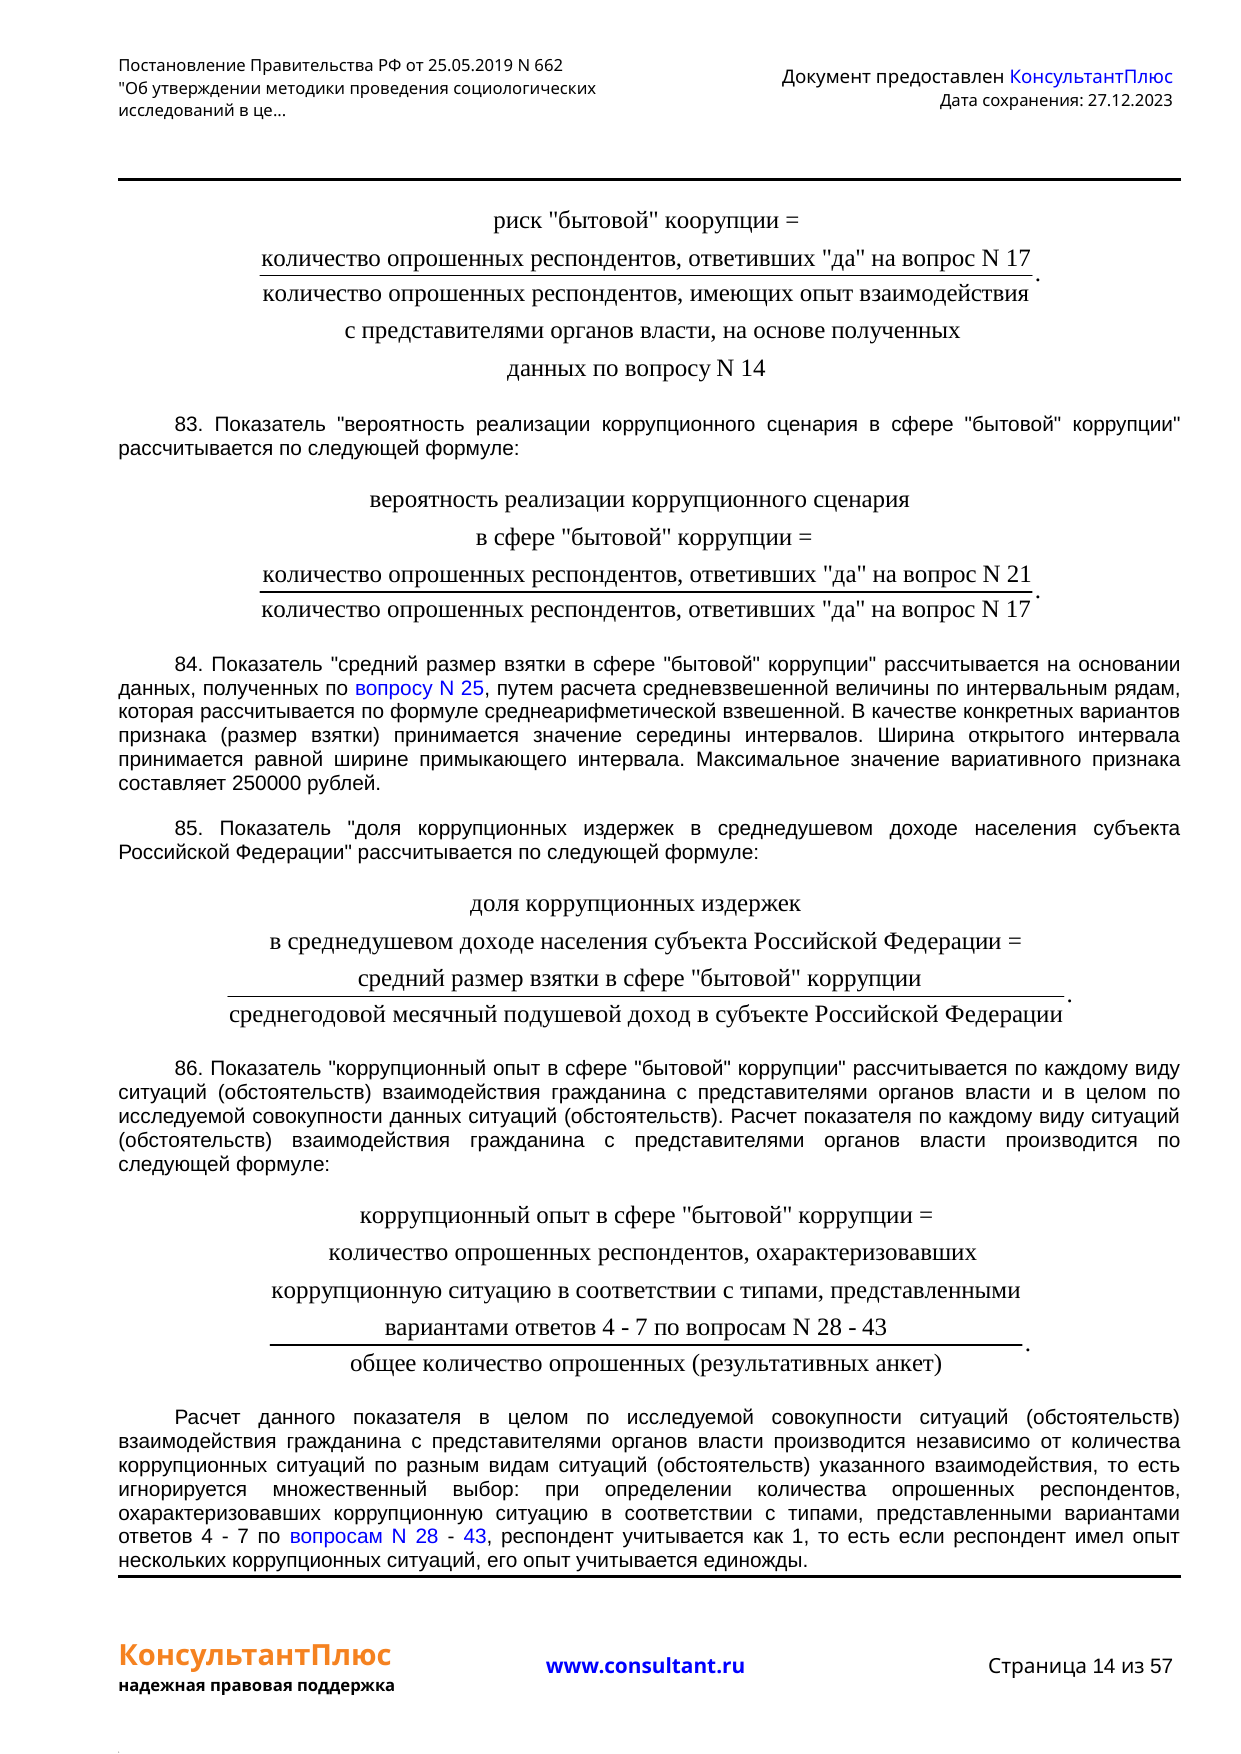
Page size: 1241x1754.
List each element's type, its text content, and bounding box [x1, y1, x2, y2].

text Расчет данного показателя в целом по исследуемой совокупности ситуаций (обстоятельств) взаимодействия гражданина с представителями органов власти производится независимо от количества коррупционных ситуаций по разным видам ситуаций (обстоятельств) указанного взаимодействия, то есть игнорируется множественный выбор: при определении количества опрошенных респондентов, охарактеризовавших коррупционную ситуацию в соответствии с типами, представленными вариантами ответов 4 - 7 по вопросам N 28 - 43, респондент учитывается как 1, то есть если респондент имел опыт нескольких коррупционных ситуаций, его опыт учитывается единожды. [118, 1404, 1181, 1572]
text 86. Показатель "коррупционный опыт в сфере "бытовой" коррупции" рассчитывается по каждому виду ситуаций (обстоятельств) взаимодействия гражданина с представителями органов власти и в целом по исследуемой совокупности данных ситуаций (обстоятельств). Расчет показателя по каждому виду ситуаций (обстоятельств) взаимодействия гражданина с представителями органов власти производится по следующей формуле: [118, 1056, 1181, 1175]
text 83. Показатель "вероятность реализации коррупционного сценария в сфере "бытовой" коррупции" рассчитывается по следующей формуле: [118, 412, 1181, 460]
text 84. Показатель "средний размер взятки в сфере "бытовой" коррупции" рассчитывается на основании данных, полученных по вопросу N 25, путем расчета средневзвешенной величины по интервальным рядам, которая рассчитывается по формуле среднеарифметической взвешенной. В качестве конкретных вариантов признака (размер взятки) принимается значение середины интервалов. Ширина открытого интервала принимается равной ширине примыкающего интервала. Максимальное значение вариативного признака составляет 250000 рублей. [118, 651, 1181, 795]
text 85. Показатель "доля коррупционных издержек в среднедушевом доходе населения субъекта Российской Федерации" рассчитывается по следующей формуле: [118, 816, 1181, 864]
